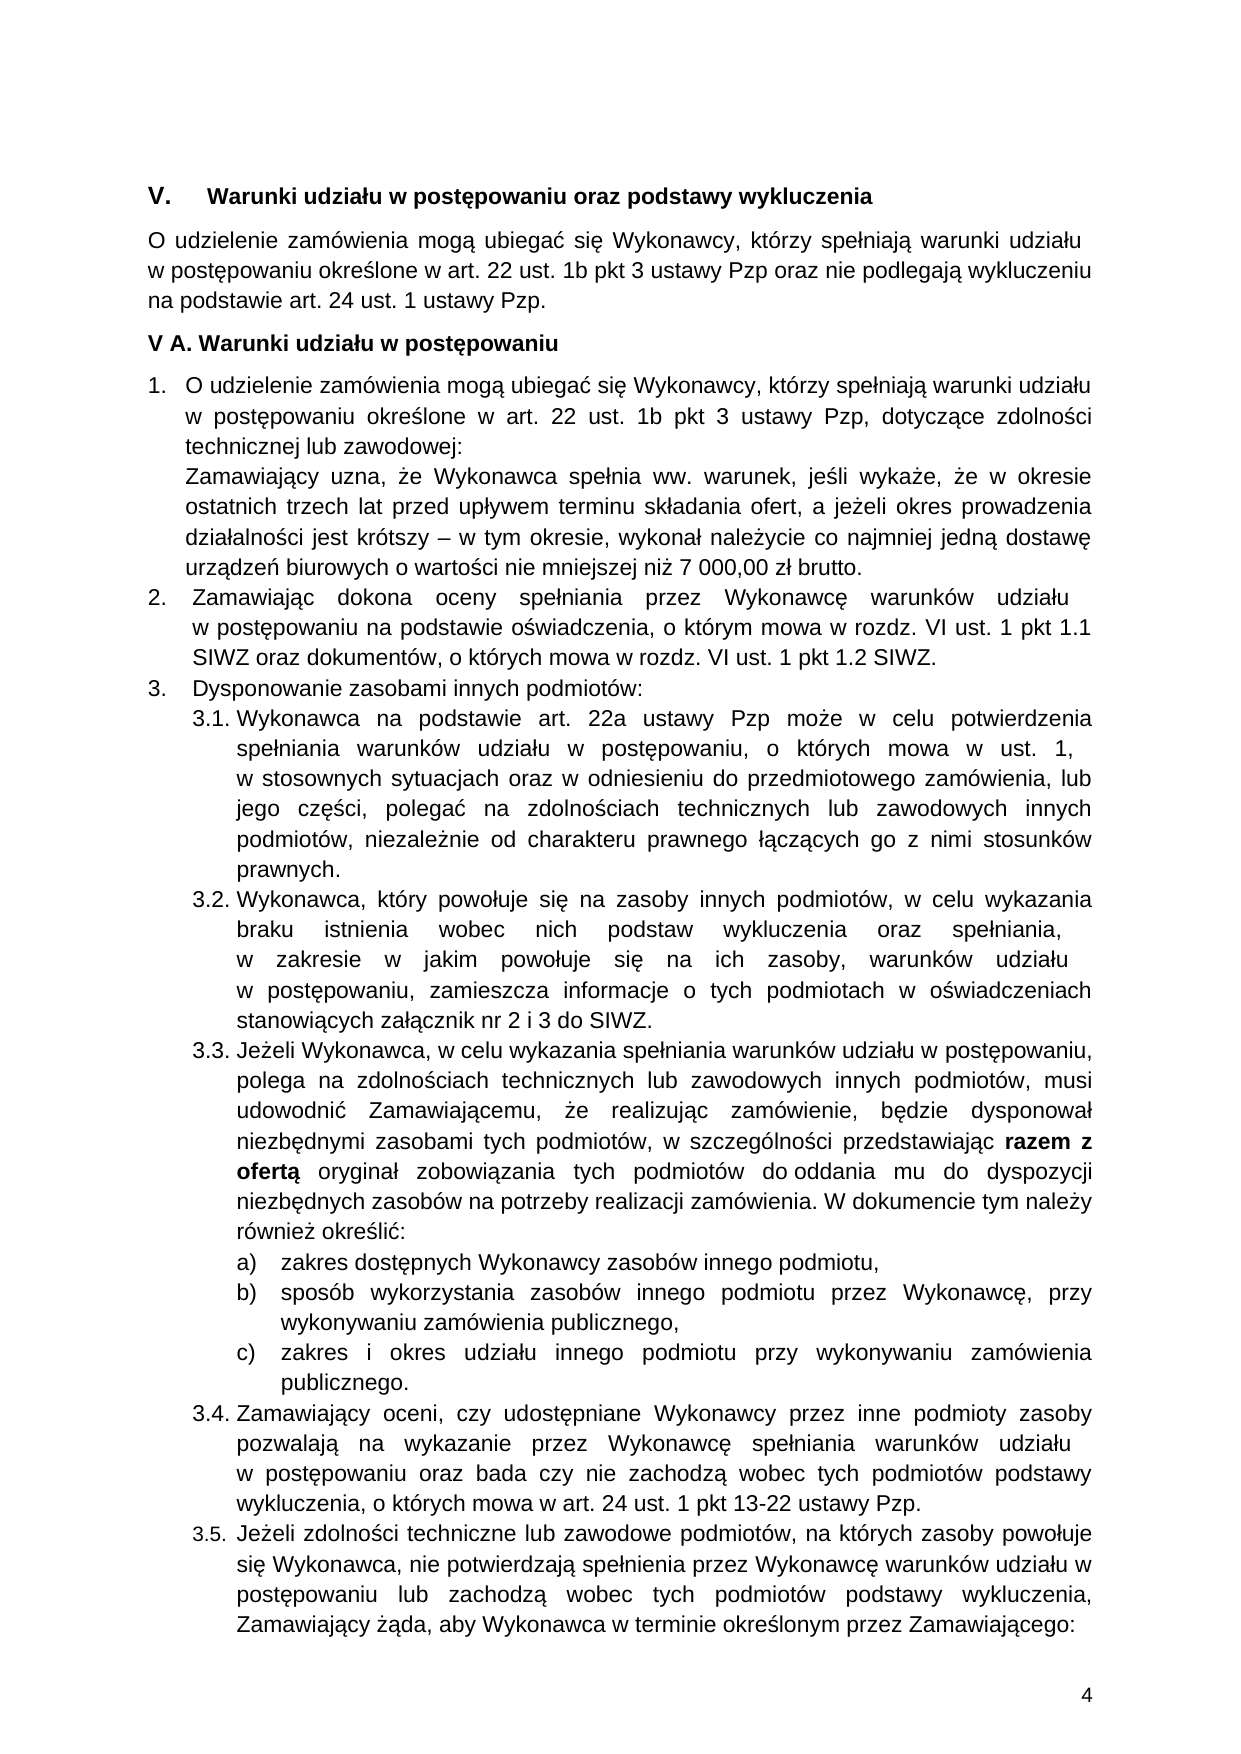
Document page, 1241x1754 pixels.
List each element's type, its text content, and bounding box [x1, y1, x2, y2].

list zakres i okres udziału innego podmiotu przy wykonywaniu zamówienia publicznego. [236, 1339, 1092, 1396]
list Jeżeli Wykonawca, w celu wykazania spełniania warunków udziału w postępowaniu, polega na zdolnościach technicznych lub zawodowych innych podmiotów, musi udowodnić Zamawiającemu, że realizując zamówienie, będzie dysponował niezbędnymi zasobami tych podmiotów, w szczególności przedstawiając razem z ofertą oryginał zobowiązania tych podmiotów do oddania mu do dyspozycji niezbędnych zasobów na potrzeby realizacji zamówienia. W dokumencie tym należy również określić: [192, 1037, 1092, 1244]
list zakres dostępnych Wykonawcy zasobów innego podmiotu, [236, 1248, 1092, 1275]
list Zamawiając dokona oceny spełniania przez Wykonawcę warunków udziału w postępowaniu na podstawie oświadczenia, o którym mowa w rozdz. VI ust. 1 pkt 1.1 SIWZ oraz dokumentów, o których mowa w rozdz. VI ust. 1 pkt 1.2 SIWZ. [148, 584, 1092, 671]
list O udzielenie zamówienia mogą ubiegać się Wykonawcy, którzy spełniają warunki udziału w postępowaniu określone w art. 22 ust. 1b pkt 3 ustawy Pzp, dotyczące zdolności technicznej lub zawodowej: [148, 372, 1092, 459]
list sposób wykorzystania zasobów innego podmiotu przez Wykonawcę, przy wykonywaniu zamówienia publicznego, [236, 1279, 1092, 1335]
text O udzielenie zamówienia mogą ubiegać się Wykonawcy, którzy spełniają warunki udziału w postępowaniu określone w art. 22 ust. 1b pkt 3 ustawy Pzp oraz nie podlegają wykluczeniu na podstawie art. 24 ust. 1 ustawy Pzp. [148, 227, 1092, 313]
text Zamawiający uzna, że Wykonawca spełnia ww. warunek, jeśli wykaże, że w okresie ostatnich trzech lat przed upływem terminu składania ofert, a jeżeli okres prowadzenia działalności jest krótszy – w tym okresie, wykonał należycie co najmniej jedną dostawę urządzeń biurowych o wartości nie mniejszej niż 7 000,00 zł brutto. [185, 463, 1092, 580]
list Wykonawca, który powołuje się na zasoby innych podmiotów, w celu wykazania braku istnienia wobec nich podstaw wykluczenia oraz spełniania, w zakresie w jakim powołuje się na ich zasoby, warunków udziału w postępowaniu, zamieszcza informacje o tych podmiotach w oświadczeniach stanowiących załącznik nr 2 i 3 do SIWZ. [192, 886, 1092, 1033]
list Zamawiający oceni, czy udostępniane Wykonawcy przez inne podmioty zasoby pozwalają na wykazanie przez Wykonawcę spełniania warunków udziału w postępowaniu oraz bada czy nie zachodzą wobec tych podmiotów podstawy wykluczenia, o których mowa w art. 24 ust. 1 pkt 13-22 ustawy Pzp. [192, 1399, 1092, 1516]
list Dysponowanie zasobami innych podmiotów: [148, 674, 1092, 701]
list Wykonawca na podstawie art. 22a ustawy Pzp może w celu potwierdzenia spełniania warunków udziału w postępowaniu, o których mowa w ust. 1, w stosownych sytuacjach oraz w odniesieniu do przedmiotowego zamówienia, lub jego części, polegać na zdolnościach technicznych lub zawodowych innych podmiotów, niezależnie od charakteru prawnego łączących go z nimi stosunków prawnych. [192, 705, 1092, 882]
list Jeżeli zdolności techniczne lub zawodowe podmiotów, na których zasoby powołuje się Wykonawca, nie potwierdzają spełnienia przez Wykonawcę warunków udziału w postępowaniu lub zachodzą wobec tych podmiotów podstawy wykluczenia, Zamawiający żąda, aby Wykonawca w terminie określonym przez Zamawiającego: [192, 1520, 1092, 1637]
text V A. Warunki udziału w postępowaniu [148, 330, 1092, 356]
list Warunki udziału w postępowaniu oraz podstawy wykluczenia [148, 181, 1092, 210]
